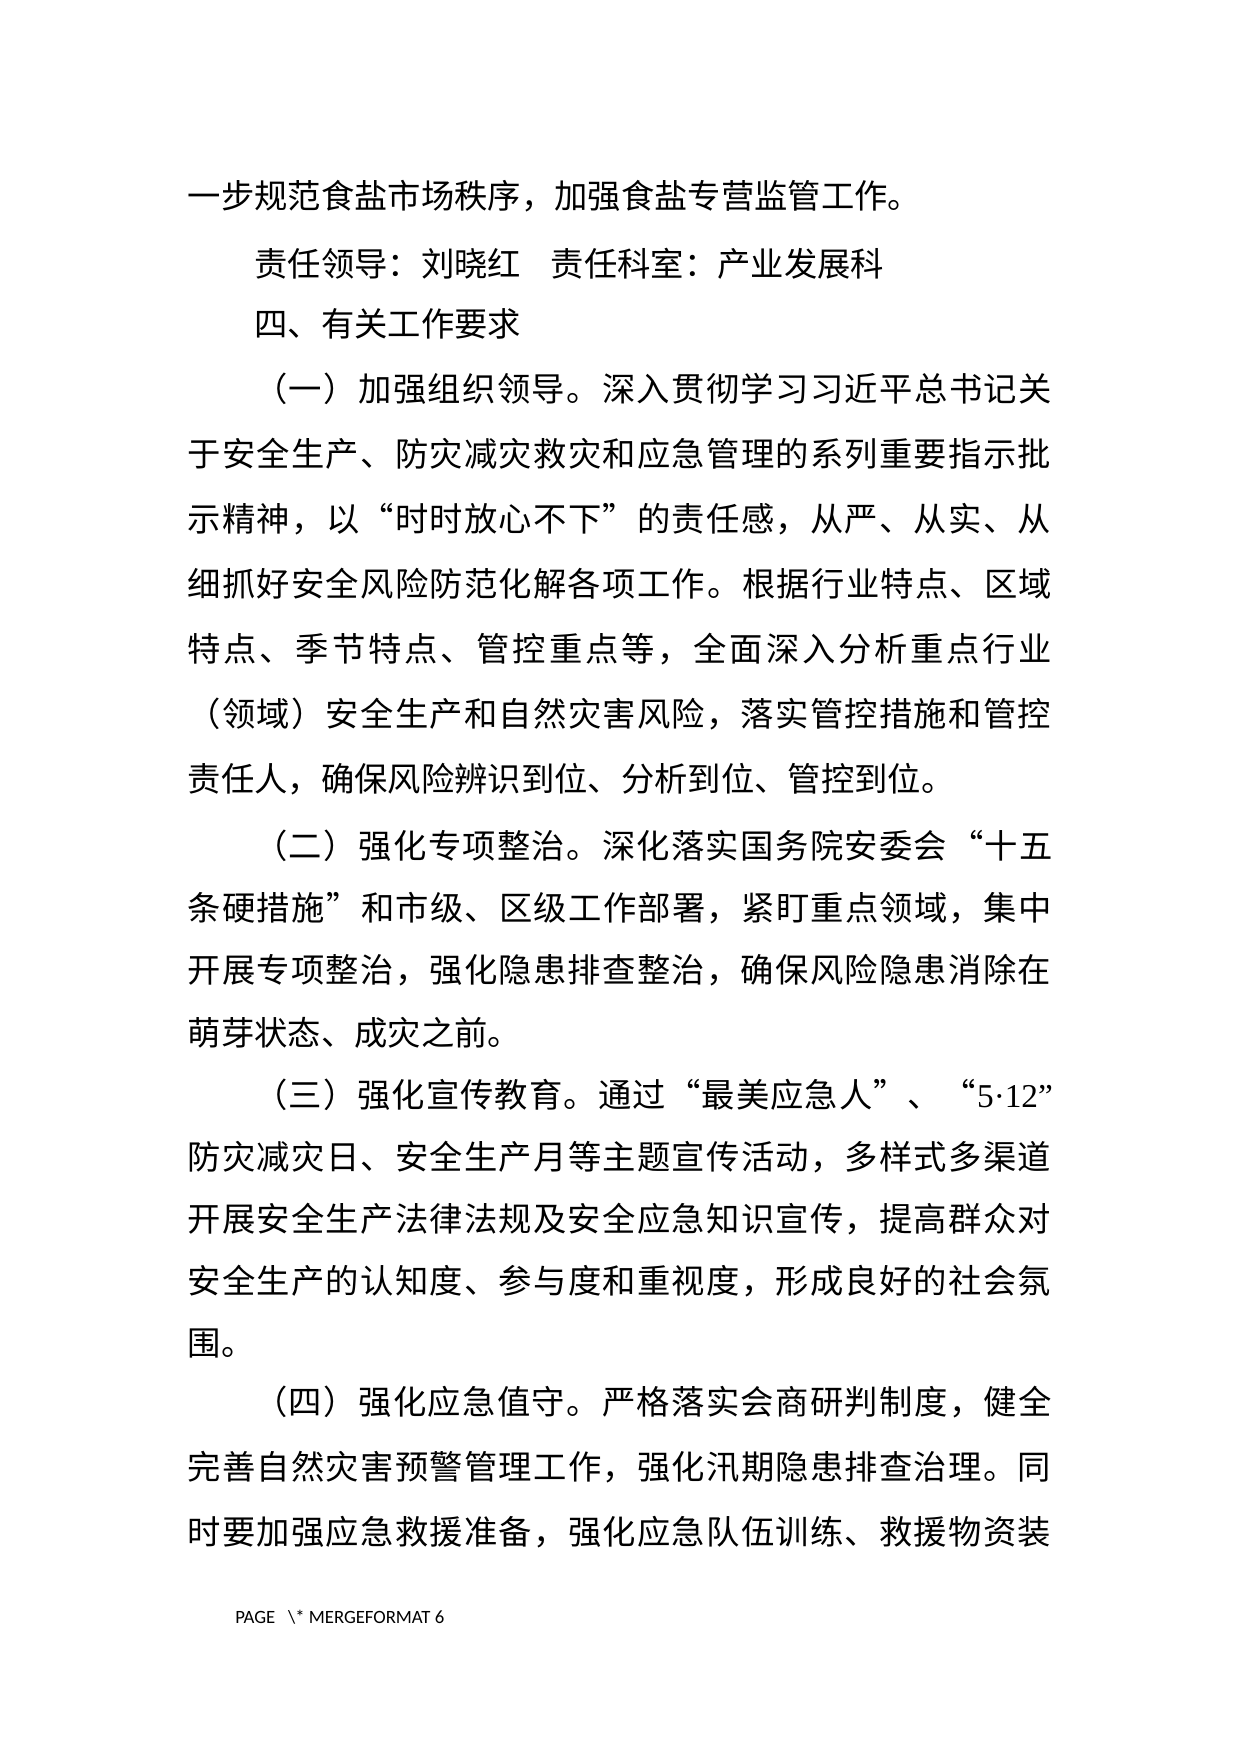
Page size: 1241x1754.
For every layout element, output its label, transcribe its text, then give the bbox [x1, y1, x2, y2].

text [187, 162, 1053, 227]
text 责任领导：刘晓红 责任科室：产业发展科 [187, 227, 1053, 289]
text （一）加强组织领导。深入贯彻学习习近平总书记关于安全生产、防灾减灾救灾和应急管理的系列重要指示批示精神，以“时时放心不下”的责任感，从严、从实、从细抓好安全风险防范化解各项工作。根据行业特点、区域特点、季节特点、管控重点等，全面深入分析重点行业（领域）安全生产和自然灾害风险，落实管控措施和管控责任人，确保风险辨识到位、分析到位、管控到位。 [187, 354, 1053, 809]
text （二）强化专项整治。深化落实国务院安委会“十五条硬措施”和市级、区级工作部署，紧盯重点领域，集中开展专项整治，强化隐患排查整治，确保风险隐患消除在萌芽状态、成灾之前。 [187, 809, 1053, 1057]
text （三）强化宣传教育。通过“最美应急人”、“5·12”防灾减灾日、安全生产月等主题宣传活动，多样式多渠道开展安全生产法律法规及安全应急知识宣传，提高群众对安全生产的认知度、参与度和重视度，形成良好的社会氛围。 [187, 1057, 1053, 1368]
text 四、有关工作要求 [187, 289, 1053, 354]
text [187, 1368, 1053, 1563]
